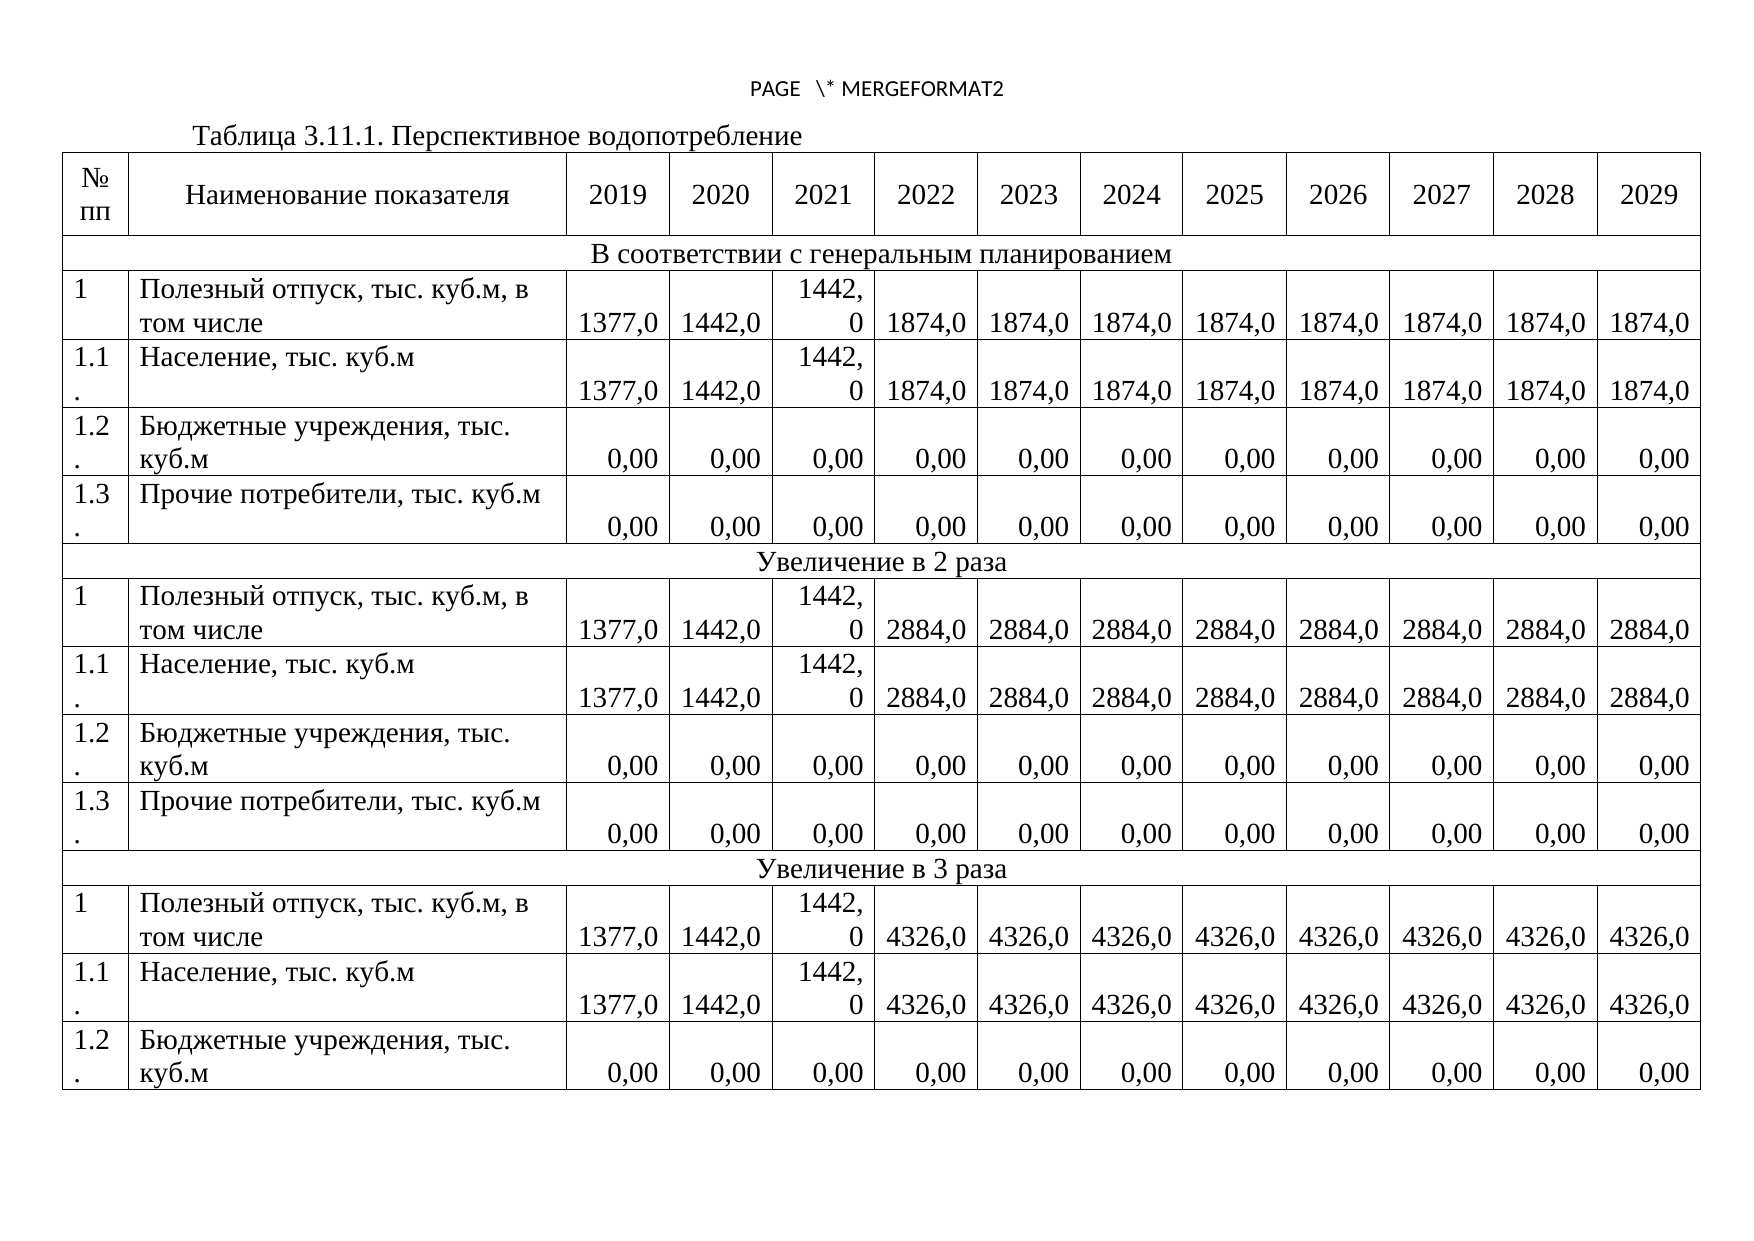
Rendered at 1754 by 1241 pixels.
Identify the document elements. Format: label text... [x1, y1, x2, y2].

table_cell 1442,0 [773, 954, 874, 1021]
table_cell 4326,0 [1390, 886, 1493, 953]
table_cell 1.1. [63, 647, 128, 714]
table_cell 4326,0 [1598, 954, 1700, 1021]
table_cell 2884,0 [1183, 647, 1286, 714]
table_cell 0,00 [1081, 1022, 1182, 1089]
table_cell 0,00 [1390, 476, 1493, 543]
table_cell 0,00 [1287, 408, 1389, 475]
table_cell 2884,0 [1081, 647, 1182, 714]
table_cell 1874,0 [875, 340, 977, 407]
table_cell 0,00 [875, 408, 977, 475]
table_cell 2884,0 [1390, 579, 1493, 646]
table_cell 0,00 [875, 476, 977, 543]
table_cell 0,00 [1287, 783, 1389, 850]
table_cell 0,00 [1494, 476, 1597, 543]
table_cell 1.2. [63, 408, 128, 475]
table_header 2022 [875, 153, 977, 234]
table_cell 0,00 [1494, 1022, 1597, 1089]
table_cell В соответствии с генеральным планированием [63, 236, 1700, 270]
table_cell 1377,0 [567, 340, 669, 407]
table_cell 1.3. [63, 476, 128, 543]
table_cell 1442,0 [773, 271, 874, 338]
table_cell Бюджетные учреждения, тыс. куб.м [129, 408, 566, 475]
table_cell 2884,0 [875, 647, 977, 714]
table_cell 0,00 [978, 1022, 1080, 1089]
table_cell 1874,0 [1598, 340, 1700, 407]
table_cell 4326,0 [1287, 886, 1389, 953]
table_cell 0,00 [1598, 783, 1700, 850]
table_cell 4326,0 [1081, 886, 1182, 953]
table_cell 0,00 [670, 715, 772, 782]
table_cell Прочие потребители, тыс. куб.м [129, 476, 566, 543]
table_cell 0,00 [1081, 783, 1182, 850]
table_cell 0,00 [1390, 1022, 1493, 1089]
table_cell 2884,0 [1494, 647, 1597, 714]
table_cell 2884,0 [1390, 647, 1493, 714]
table_cell Население, тыс. куб.м [129, 647, 566, 714]
table_cell 0,00 [1598, 408, 1700, 475]
table_cell 1874,0 [1287, 340, 1389, 407]
table_cell 0,00 [1183, 715, 1286, 782]
table_cell 1.3. [63, 783, 128, 850]
table_cell 0,00 [773, 1022, 874, 1089]
table_header 2021 [773, 153, 874, 234]
table_cell 1377,0 [567, 886, 669, 953]
table_cell 0,00 [670, 476, 772, 543]
table_cell 1442,0 [670, 579, 772, 646]
table_cell 0,00 [1081, 476, 1182, 543]
table_cell 1.2. [63, 1022, 128, 1089]
table_cell 1.2. [63, 715, 128, 782]
table_cell 2884,0 [1287, 647, 1389, 714]
table_cell 0,00 [875, 783, 977, 850]
table_cell 0,00 [773, 783, 874, 850]
table_cell 1874,0 [1494, 271, 1597, 338]
table_cell 2884,0 [1081, 579, 1182, 646]
table_cell 1874,0 [1183, 340, 1286, 407]
table_cell 1874,0 [1390, 271, 1493, 338]
table_cell 0,00 [1183, 476, 1286, 543]
table_cell 2884,0 [1598, 579, 1700, 646]
table_cell 0,00 [1287, 476, 1389, 543]
table_cell Полезный отпуск, тыс. куб.м, в том числе [129, 886, 566, 953]
table_cell 1442,0 [773, 886, 874, 953]
table_cell 1874,0 [978, 271, 1080, 338]
table_cell Население, тыс. куб.м [129, 340, 566, 407]
table_cell 2884,0 [875, 579, 977, 646]
table_cell 1874,0 [1081, 271, 1182, 338]
table_cell Увеличение в 3 раза [63, 851, 1700, 884]
table_cell 4326,0 [875, 886, 977, 953]
table_cell 0,00 [1390, 783, 1493, 850]
table_header 2023 [978, 153, 1080, 234]
table_cell 1874,0 [978, 340, 1080, 407]
table_cell 0,00 [773, 408, 874, 475]
table_cell 1377,0 [567, 954, 669, 1021]
table_cell 1874,0 [1183, 271, 1286, 338]
table_cell 1442,0 [670, 647, 772, 714]
table_cell 0,00 [875, 715, 977, 782]
table_cell 0,00 [1183, 408, 1286, 475]
table_cell 0,00 [1183, 783, 1286, 850]
table_cell 0,00 [1390, 408, 1493, 475]
table_cell 1 [63, 886, 128, 953]
table_header 2028 [1494, 153, 1597, 234]
table_cell 1442,0 [773, 579, 874, 646]
table_cell 4326,0 [1287, 954, 1389, 1021]
table_cell 2884,0 [1287, 579, 1389, 646]
table_cell 2884,0 [1494, 579, 1597, 646]
table_header 2024 [1081, 153, 1182, 234]
table_cell 1.1. [63, 954, 128, 1021]
table_cell 0,00 [567, 1022, 669, 1089]
table_cell 0,00 [1390, 715, 1493, 782]
table_header 2026 [1287, 153, 1389, 234]
table_cell 4326,0 [1598, 886, 1700, 953]
table_header № пп [63, 153, 128, 234]
table_cell 1442,0 [670, 886, 772, 953]
table_cell 0,00 [978, 715, 1080, 782]
table_cell 0,00 [978, 783, 1080, 850]
table_cell 1442,0 [670, 954, 772, 1021]
table_cell Бюджетные учреждения, тыс. куб.м [129, 715, 566, 782]
table_cell Полезный отпуск, тыс. куб.м, в том числе [129, 579, 566, 646]
table_cell 0,00 [1287, 1022, 1389, 1089]
table_cell 4326,0 [1081, 954, 1182, 1021]
table_cell 0,00 [567, 783, 669, 850]
table_cell 0,00 [567, 476, 669, 543]
table_cell 4326,0 [978, 954, 1080, 1021]
table_cell 1 [63, 579, 128, 646]
table_cell Увеличение в 2 раза [63, 544, 1700, 577]
table_cell Население, тыс. куб.м [129, 954, 566, 1021]
table_cell 1377,0 [567, 579, 669, 646]
table_cell 0,00 [1494, 783, 1597, 850]
table_cell 1377,0 [567, 647, 669, 714]
table_header 2020 [670, 153, 772, 234]
table_cell 2884,0 [978, 647, 1080, 714]
table_cell 1442,0 [773, 340, 874, 407]
table_cell 4326,0 [1494, 886, 1597, 953]
table_cell 4326,0 [1183, 886, 1286, 953]
table_cell 0,00 [670, 783, 772, 850]
table_cell 2884,0 [1598, 647, 1700, 714]
table_cell 0,00 [978, 408, 1080, 475]
table_cell 1874,0 [1598, 271, 1700, 338]
table_cell 4326,0 [1183, 954, 1286, 1021]
table_cell 0,00 [670, 408, 772, 475]
table_cell 1874,0 [1081, 340, 1182, 407]
table_cell 1442,0 [773, 647, 874, 714]
table_cell 1874,0 [1494, 340, 1597, 407]
table_cell 4326,0 [1494, 954, 1597, 1021]
table_cell 0,00 [1598, 715, 1700, 782]
table_cell 1 [63, 271, 128, 338]
table_cell 4326,0 [978, 886, 1080, 953]
table_cell Полезный отпуск, тыс. куб.м, в том числе [129, 271, 566, 338]
table_cell 0,00 [978, 476, 1080, 543]
table_cell 1874,0 [1287, 271, 1389, 338]
table_cell 0,00 [567, 408, 669, 475]
table_header 2029 [1598, 153, 1700, 234]
table_cell Прочие потребители, тыс. куб.м [129, 783, 566, 850]
table_cell 2884,0 [978, 579, 1080, 646]
table_cell 0,00 [773, 715, 874, 782]
table_cell 1.1. [63, 340, 128, 407]
table_header 2027 [1390, 153, 1493, 234]
table_cell 1874,0 [1390, 340, 1493, 407]
table_cell 2884,0 [1183, 579, 1286, 646]
table_cell 1377,0 [567, 271, 669, 338]
table_cell 0,00 [1287, 715, 1389, 782]
table_cell 1442,0 [670, 271, 772, 338]
table_cell 0,00 [1598, 1022, 1700, 1089]
table_cell 1442,0 [670, 340, 772, 407]
table_cell 0,00 [670, 1022, 772, 1089]
table_cell 0,00 [1494, 408, 1597, 475]
table_header Наименование показателя [129, 153, 566, 234]
table_header 2025 [1183, 153, 1286, 234]
table_cell 0,00 [1081, 715, 1182, 782]
table_cell 0,00 [1494, 715, 1597, 782]
table_cell 0,00 [567, 715, 669, 782]
table_header 2019 [567, 153, 669, 234]
table_cell 0,00 [875, 1022, 977, 1089]
table_cell 0,00 [1183, 1022, 1286, 1089]
table_cell 1874,0 [875, 271, 977, 338]
table_cell 4326,0 [1390, 954, 1493, 1021]
table_cell 0,00 [773, 476, 874, 543]
table_cell 4326,0 [875, 954, 977, 1021]
text Таблица 3.11.1. Перспективное водопотребление [118, 118, 1636, 152]
table_cell Бюджетные учреждения, тыс. куб.м [129, 1022, 566, 1089]
table_cell 0,00 [1081, 408, 1182, 475]
table_cell 0,00 [1598, 476, 1700, 543]
